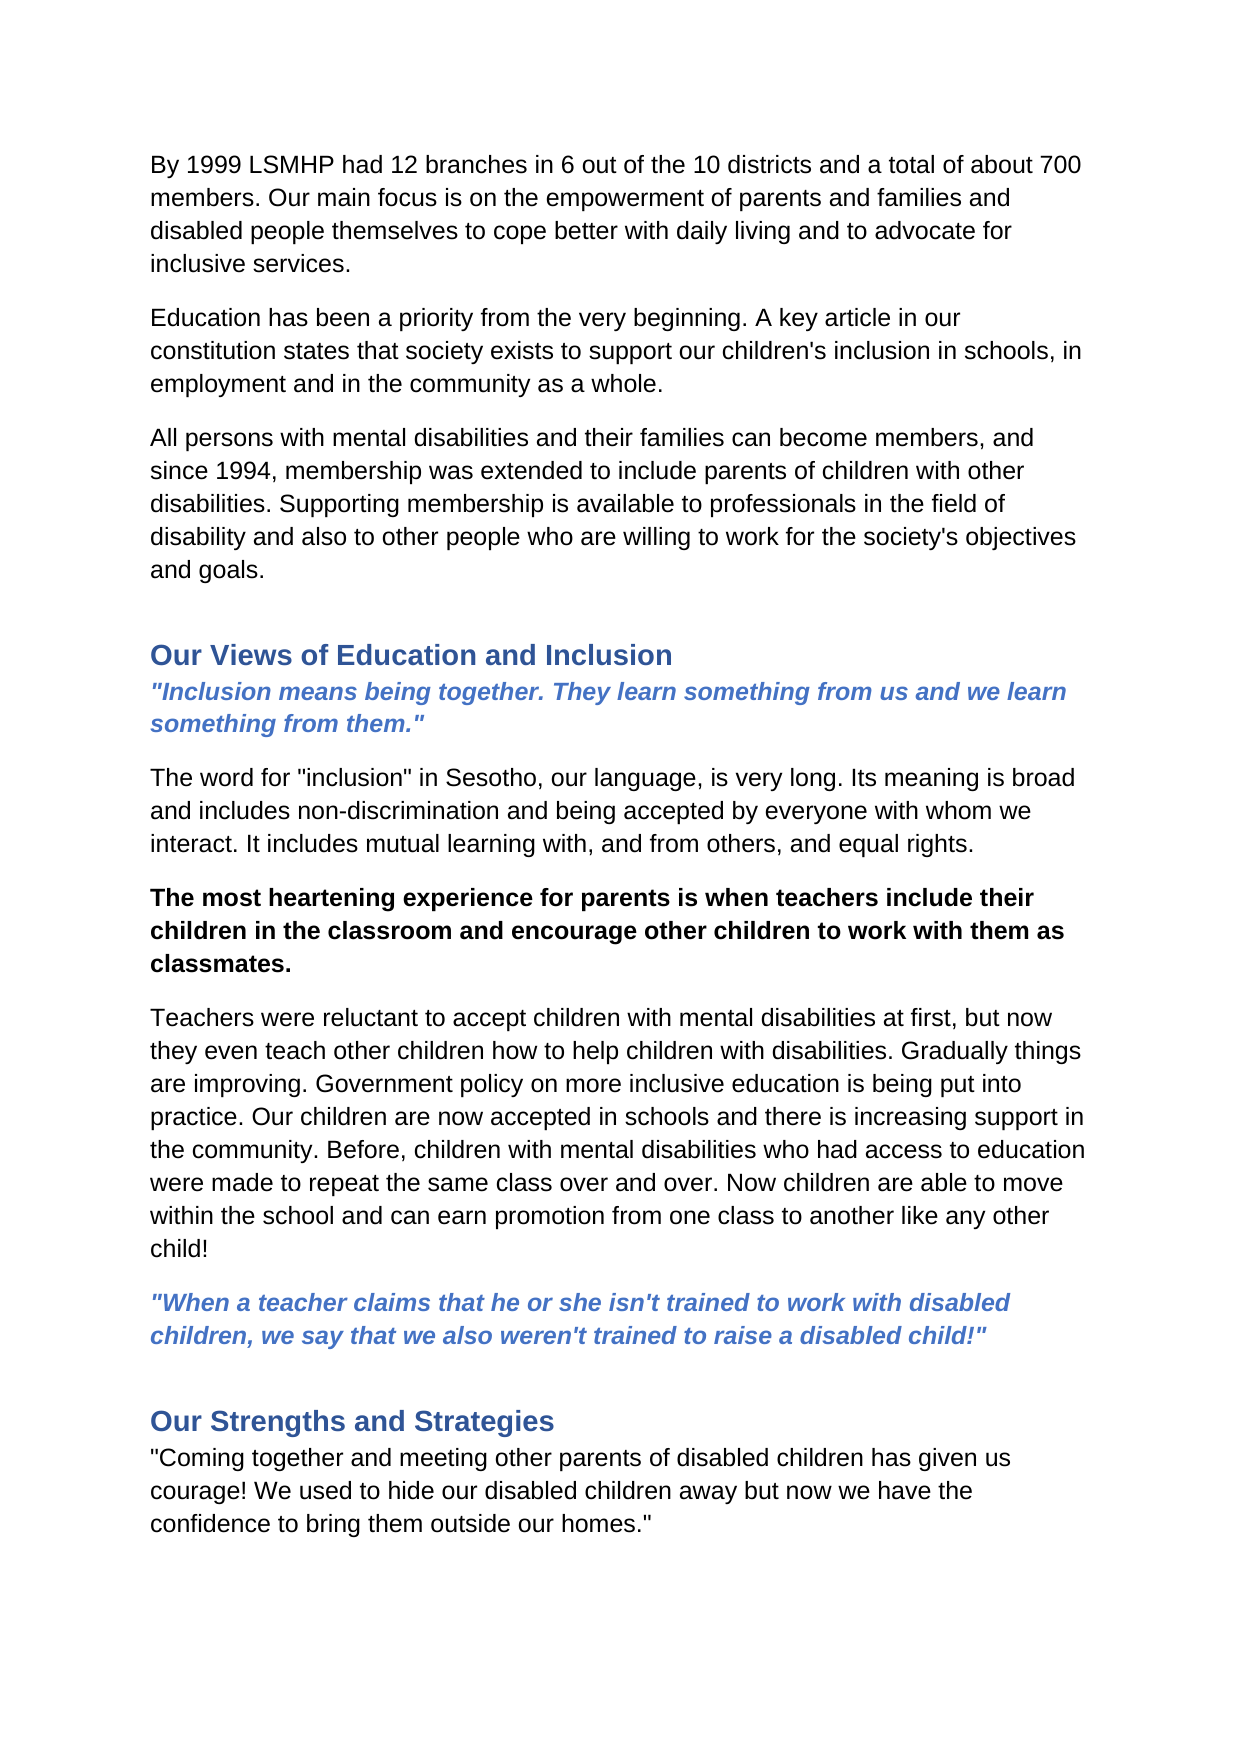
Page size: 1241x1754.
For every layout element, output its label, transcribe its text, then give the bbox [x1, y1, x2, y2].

text "When a teacher claims that he or she isn't trained to work with disabled children, we say that we also weren't trained to raise a disabled child!" [150, 1288, 1090, 1350]
subtitle Our Views of Education and Inclusion [150, 638, 1090, 671]
text "Coming together and meeting other parents of disabled children has given us courage! We used to hide our disabled children away but now we have the confidence to bring them outside our homes." [150, 1443, 1090, 1537]
text All persons with mental disabilities and their families can become members, and since 1994, membership was extended to include parents of children with other disabilities. Supporting membership is available to professionals in the field of disability and also to other people who are willing to work for the society's objectives and goals. [150, 423, 1090, 584]
text Teachers were reluctant to accept children with mental disabilities at first, but now they even teach other children how to help children with disabilities. Gradually things are improving. Government policy on more inclusive education is being put into practice. Our children are now accepted in schools and there is increasing support in the community. Before, children with mental disabilities who had access to education were made to repeat the same class over and over. Now children are able to move within the school and can earn promotion from one class to another like any other child! [150, 1003, 1090, 1263]
text By 1999 LSMHP had 12 branches in 6 out of the 10 districts and a total of about 700 members. Our main focus is on the empowerment of parents and families and disabled people themselves to cope better with daily living and to advocate for inclusive services. [150, 150, 1090, 278]
text The most heartening experience for parents is when teachers include their children in the classroom and encourage other children to work with them as classmates. [150, 883, 1090, 978]
text "Inclusion means being together. They learn something from us and we learn something from them." [150, 676, 1090, 738]
text The word for "inclusion" in Sesotho, our language, is very long. Its meaning is broad and includes non-discrimination and being accepted by everyone with whom we interact. It includes mutual learning with, and from others, and equal rights. [150, 763, 1090, 858]
subtitle Our Strengths and Strategies [150, 1404, 1090, 1438]
text Education has been a priority from the very beginning. A key article in our constitution states that society exists to support our children's inclusion in schools, in employment and in the community as a whole. [150, 303, 1090, 398]
